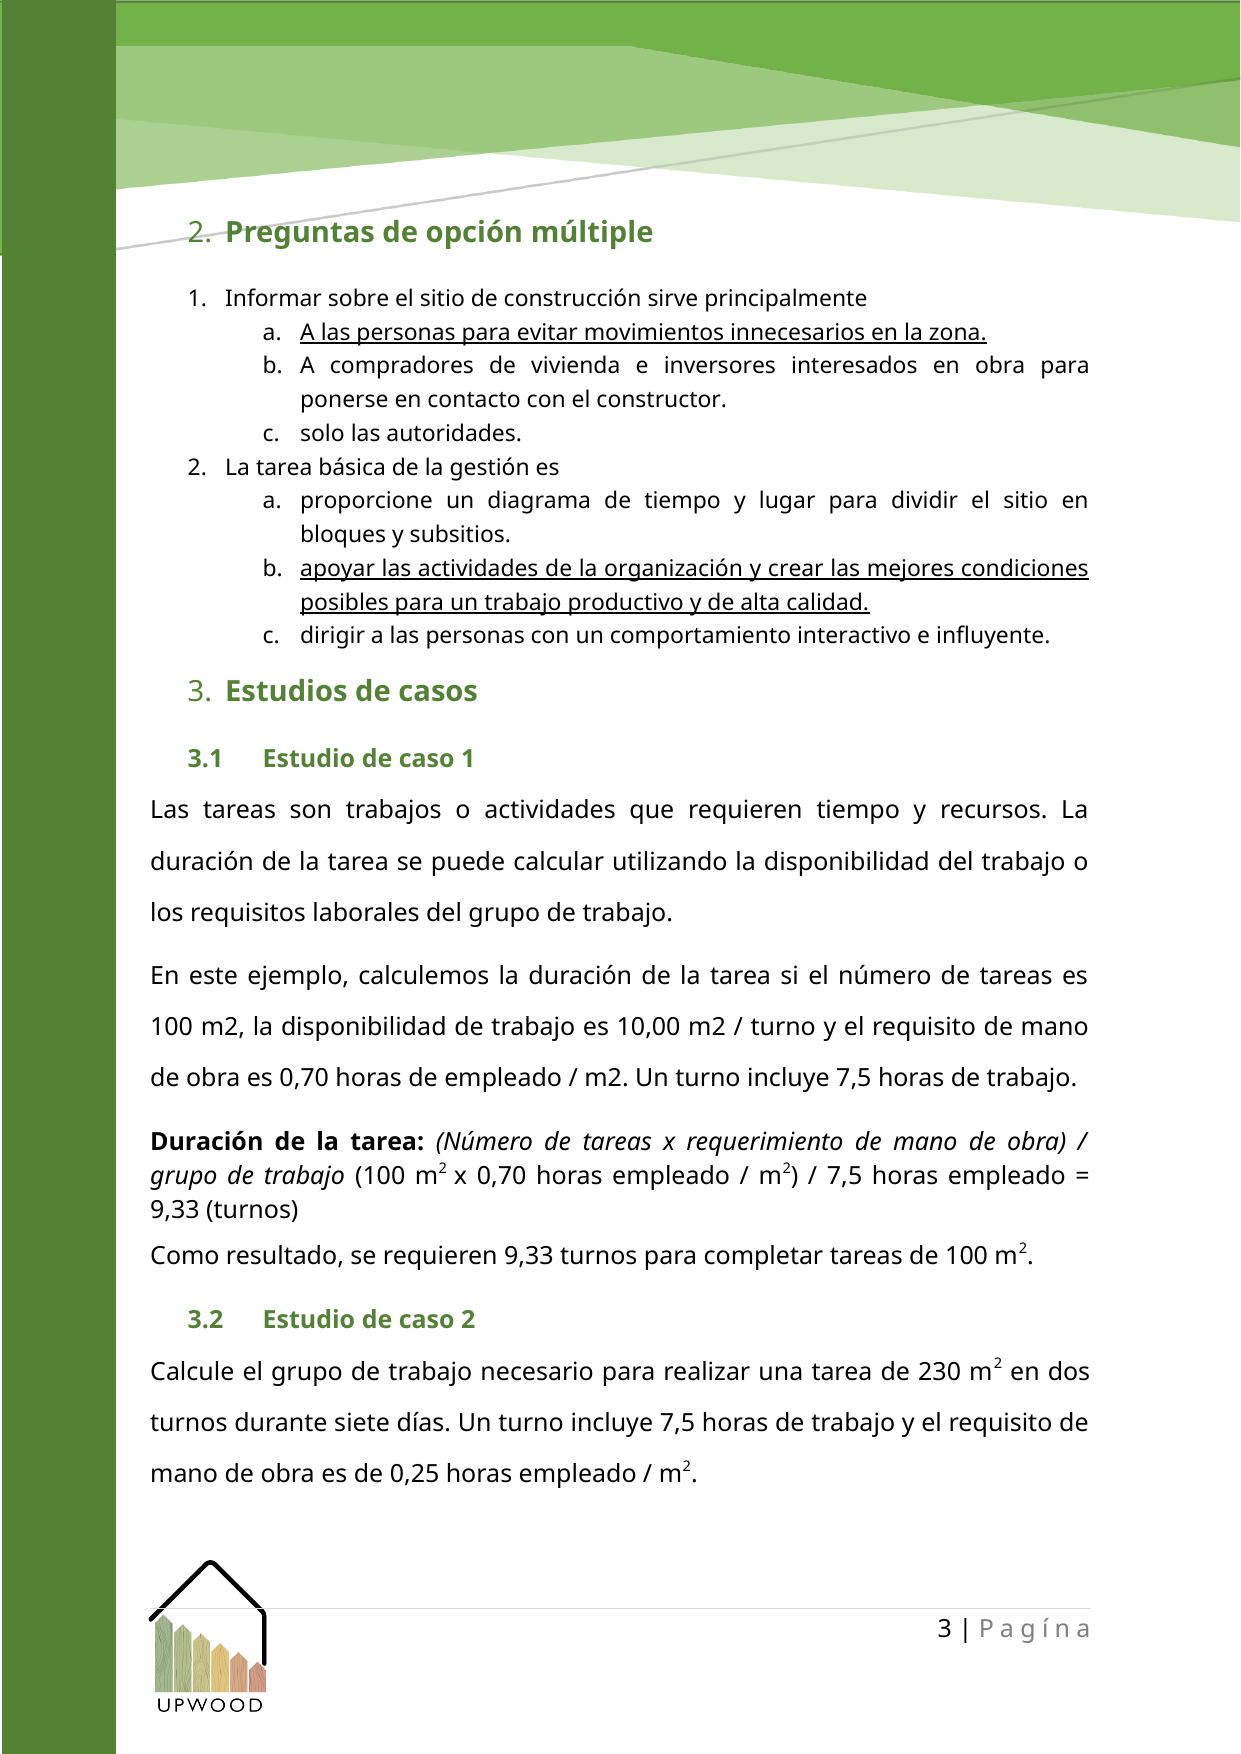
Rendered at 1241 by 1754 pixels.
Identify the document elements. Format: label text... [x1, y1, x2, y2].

subtitle Estudio de caso 2 [187, 1302, 1090, 1336]
subtitle Estudios de casos [187, 670, 1090, 709]
list proporcione un diagrama de tiempo y lugar para dividir el sitio en bloques y subsitios. [262, 484, 1090, 549]
text Como resultado, se requieren 9,33 turnos para completar tareas de 100 m2. [150, 1238, 1090, 1272]
subtitle Estudio de caso 1 [187, 740, 1090, 774]
list La tarea básica de la gestión es [187, 451, 1090, 482]
text Calcule el grupo de trabajo necesario para realizar una tarea de 230 m2 en dos turnos durante siete días. Un turno incluye 7,5 horas de trabajo y el requisito de mano de obra es de 0,25 horas empleado / m2. [150, 1353, 1090, 1489]
text En este ejemplo, calculemos la duración de la tarea si el número de tareas es 100 m2, la disponibilidad de trabajo es 10,00 m2 / turno y el requisito de mano de obra es 0,70 horas de empleado / m2. Un turno incluye 7,5 horas de trabajo. [150, 958, 1090, 1094]
list solo las autoridades. [262, 417, 1090, 448]
list Informar sobre el sitio de construcción sirve principalmente [187, 282, 1090, 313]
picture [148, 1560, 267, 1712]
text Las tareas son trabajos o actividades que requieren tiempo y recursos. La duración de la tarea se puede calcular utilizando la disponibilidad del trabajo o los requisitos laborales del grupo de trabajo. [150, 792, 1090, 928]
subtitle Preguntas de opción múltiple [187, 211, 1090, 251]
list dirigir a las personas con un comportamiento interactivo e influyente. [262, 619, 1090, 651]
list apoyar las actividades de la organización y crear las mejores condiciones posibles para un trabajo productivo y de alta calidad. [262, 552, 1090, 617]
list A las personas para evitar movimientos innecesarios en la zona. [262, 316, 1090, 347]
text Duración de la tarea: (Número de tareas x requerimiento de mano de obra) / grupo de trabajo (100 m2 x 0,70 horas empleado / m2) / 7,5 horas empleado = 9,33 (turnos) [150, 1123, 1090, 1226]
list A compradores de vivienda e inversores interesados en obra para ponerse en contacto con el constructor. [262, 349, 1090, 414]
picture [116, 46, 1241, 283]
